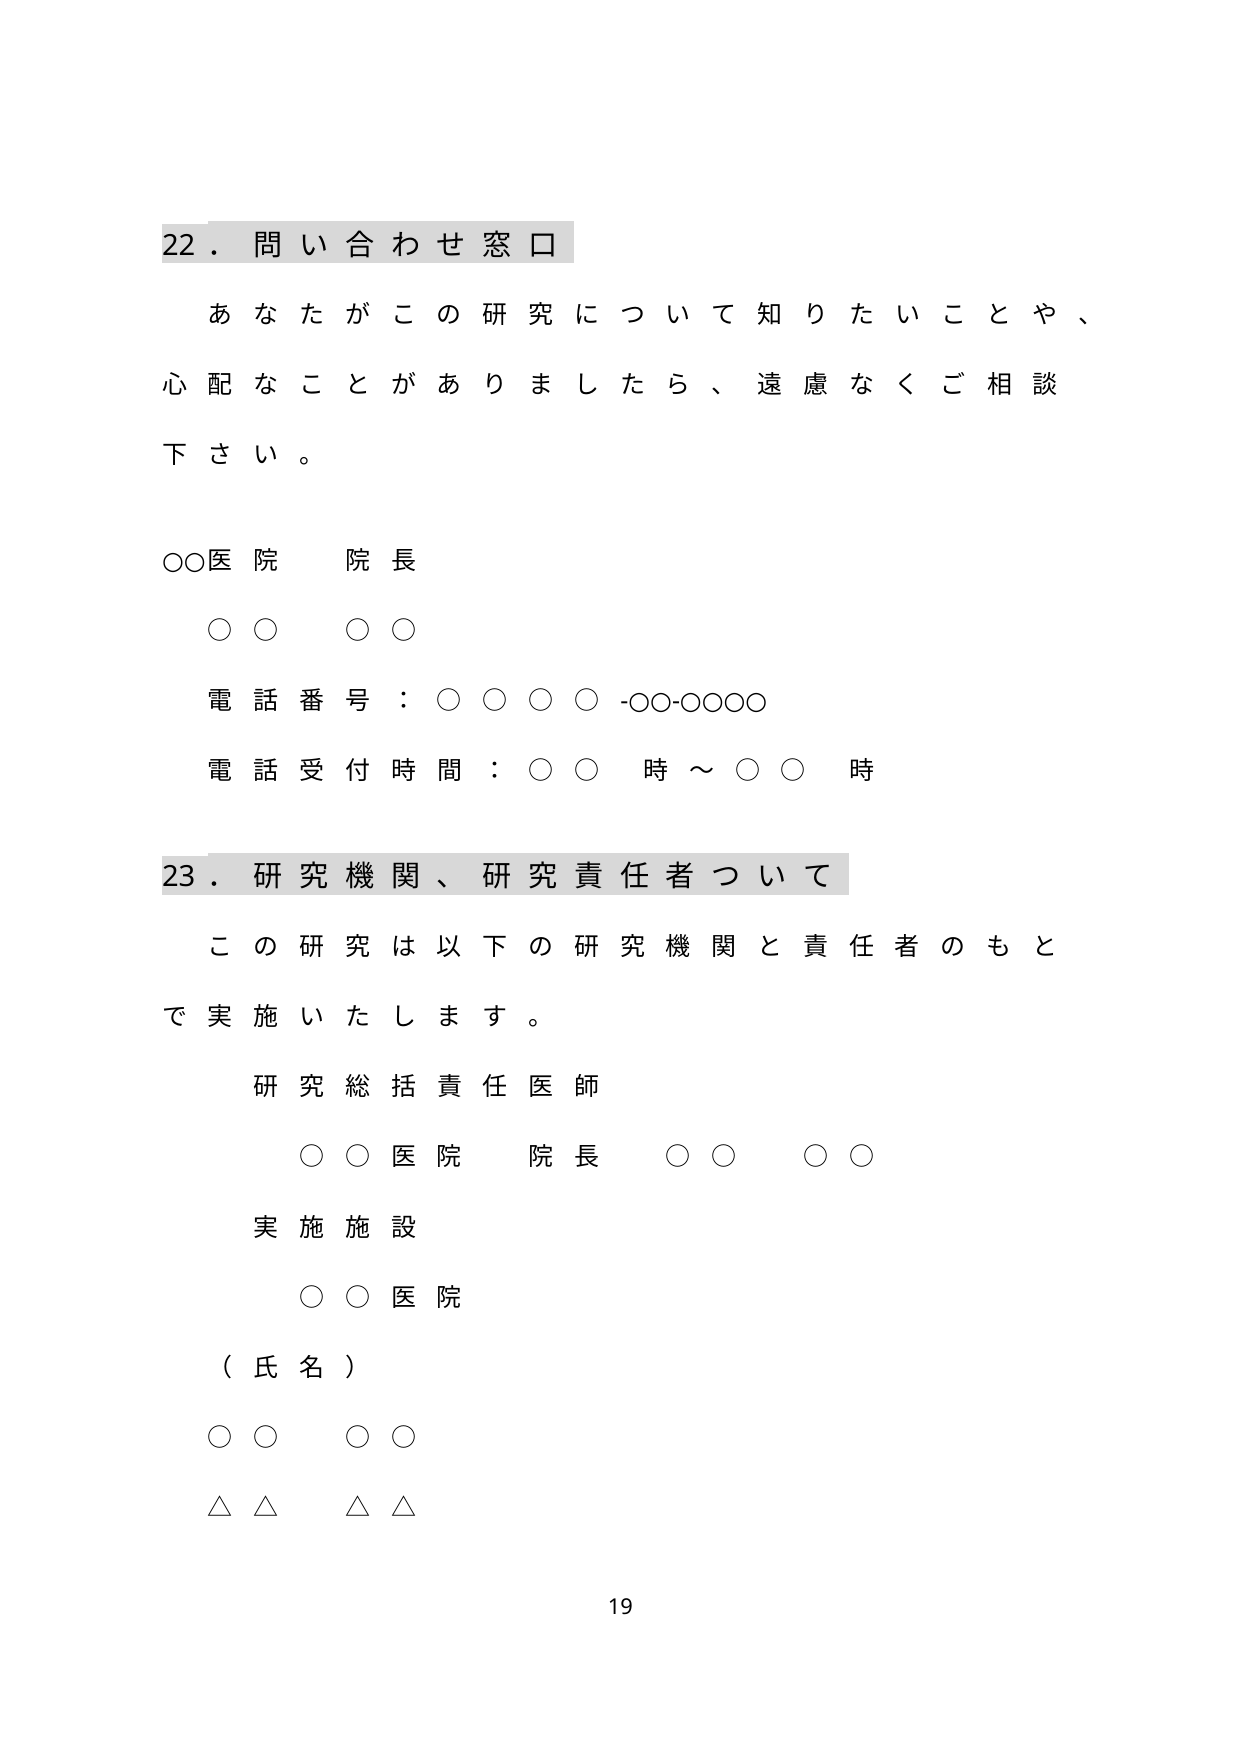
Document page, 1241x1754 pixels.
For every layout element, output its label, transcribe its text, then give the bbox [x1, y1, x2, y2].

text （氏名） [162, 1331, 1078, 1401]
text ○○医院 院長 ○○ ○○ [162, 1120, 1078, 1190]
text 22．問い合わせ窓口 [162, 207, 1078, 277]
text 実施施設 [162, 1190, 1078, 1260]
text この研究は以下の研究機関と責任者のもとで実施いたします。 [162, 909, 1078, 1050]
text ○○医院 [162, 1260, 1078, 1331]
text 23．研究機関、研究責任者ついて [162, 839, 1078, 909]
text △△ △△ [162, 1471, 1078, 1541]
text 電話番号：○○○○-○○-○○○○ [162, 663, 1078, 734]
text あなたがこの研究について知りたいことや、心配なことがありましたら、遠慮なくご相談下さい。 [162, 277, 1078, 488]
text ○○医院 院長 [162, 523, 1078, 593]
text 研究総括責任医師 [162, 1050, 1078, 1120]
text 電話受付時間：○○ 時～○○ 時 [162, 734, 1078, 804]
text ○○ ○○ [162, 593, 1078, 663]
text ○○ ○○ [162, 1401, 1078, 1471]
